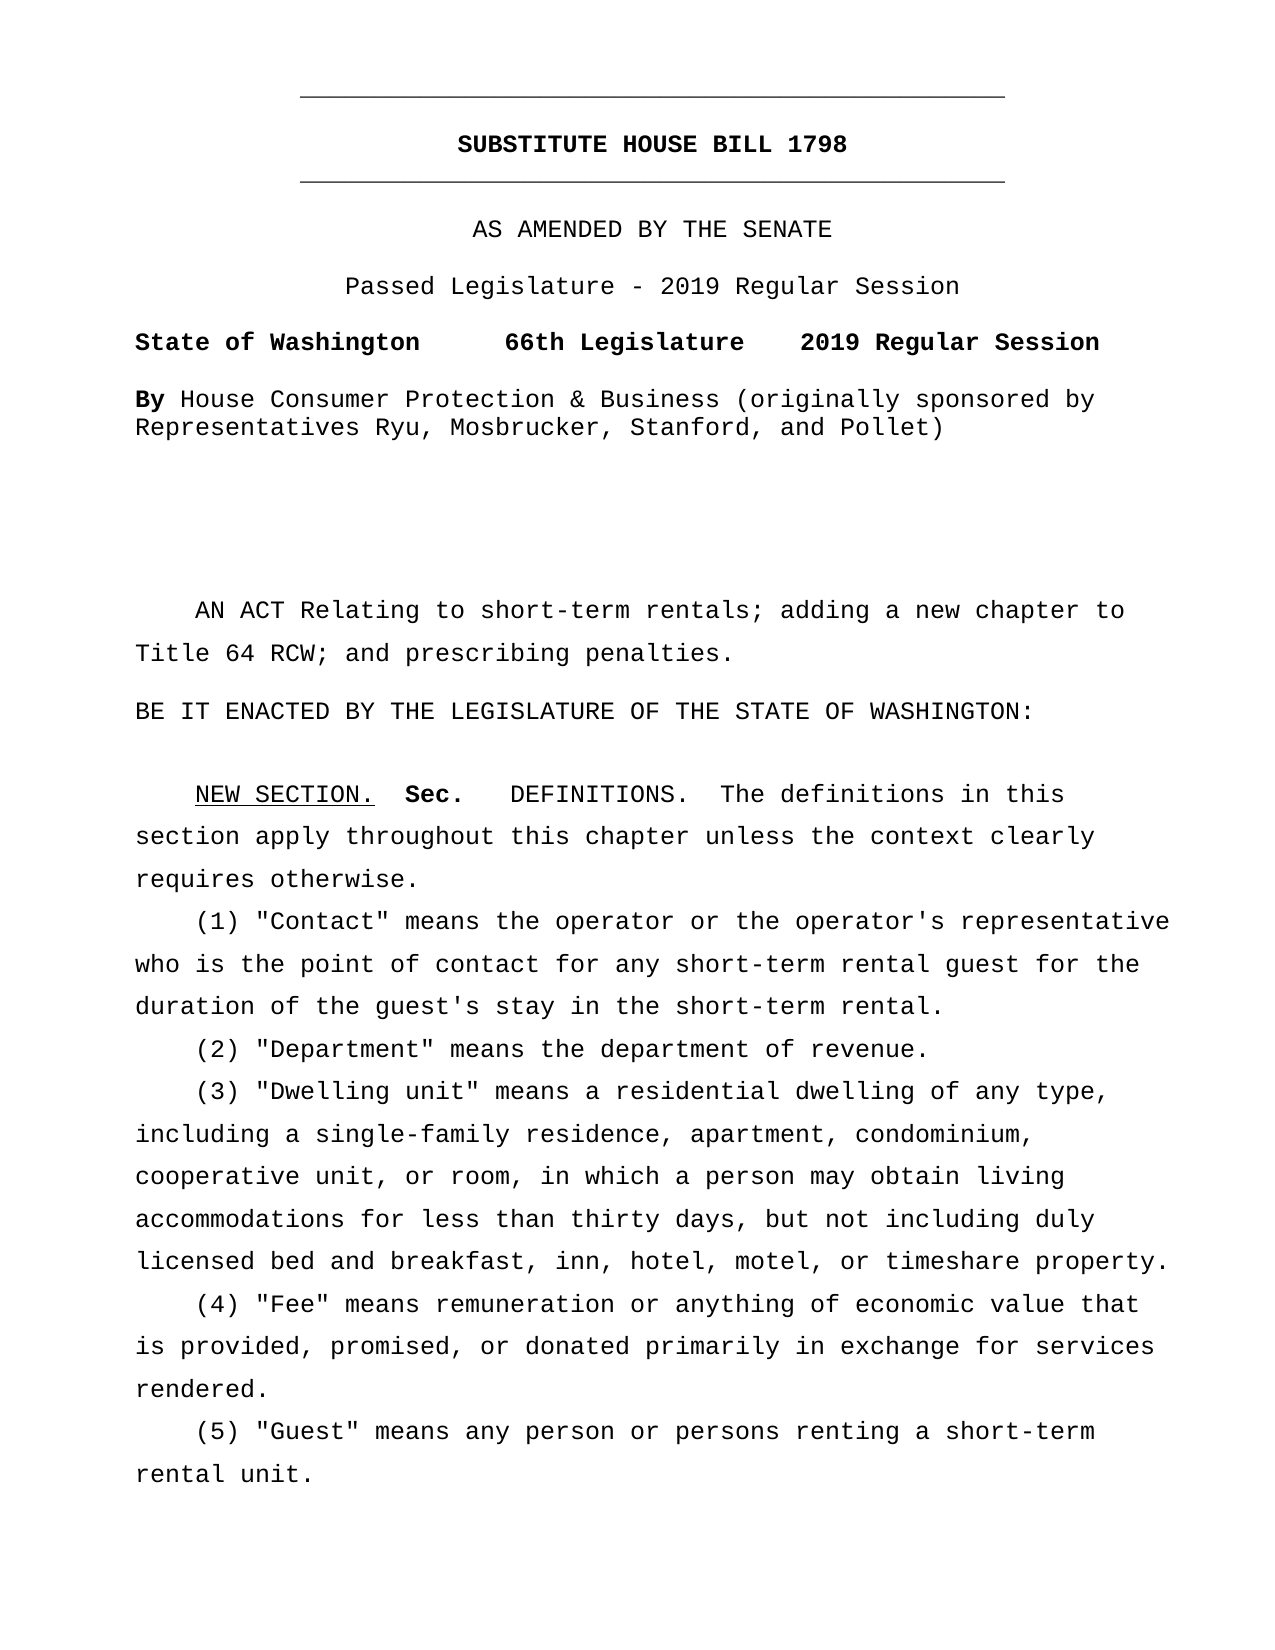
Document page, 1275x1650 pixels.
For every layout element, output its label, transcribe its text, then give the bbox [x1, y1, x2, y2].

text AS AMENDED BY THE SENATE [135, 217, 1170, 245]
text NEW SECTION. Sec. DEFINITIONS. The definitions in this section apply throughout this chapter unless the context clearly requires otherwise. [135, 768, 1170, 896]
text SUBSTITUTE HOUSE BILL 1798 [135, 132, 1170, 160]
text By House Consumer Protection & Business (originally sponsored by Representatives Ryu, Mosbrucker, Stanford, and Pollet) [135, 387, 1170, 443]
text Passed Legislature - 2019 Regular Session [135, 273, 1170, 302]
text _______________________________________________ [135, 160, 1170, 188]
text (5) "Guest" means any person or persons renting a short-term rental unit. [135, 1406, 1170, 1491]
text State of Washington 66th Legislature 2019 Regular Session [135, 330, 1170, 358]
text (1) "Contact" means the operator or the operator's representative who is the point of contact for any short-term rental guest for the duration of the guest's stay in the short-term rental. [135, 896, 1170, 1023]
text (3) "Dwelling unit" means a residential dwelling of any type, including a single-family residence, apartment, condominium, cooperative unit, or room, in which a person may obtain living accommodations for less than thirty days, but not including duly licensed bed and breakfast, inn, hotel, motel, or timeshare property. [135, 1066, 1170, 1278]
text AN ACT Relating to short-term rentals; adding a new chapter to Title 64 RCW; and prescribing penalties. [135, 585, 1170, 670]
text (4) "Fee" means remuneration or anything of economic value that is provided, promised, or donated primarily in exchange for services rendered. [135, 1278, 1170, 1406]
text (2) "Department" means the department of revenue. [135, 1023, 1170, 1066]
text _______________________________________________ [135, 75, 1170, 103]
text BE IT ENACTED BY THE LEGISLATURE OF THE STATE OF WASHINGTON: [135, 698, 1170, 727]
